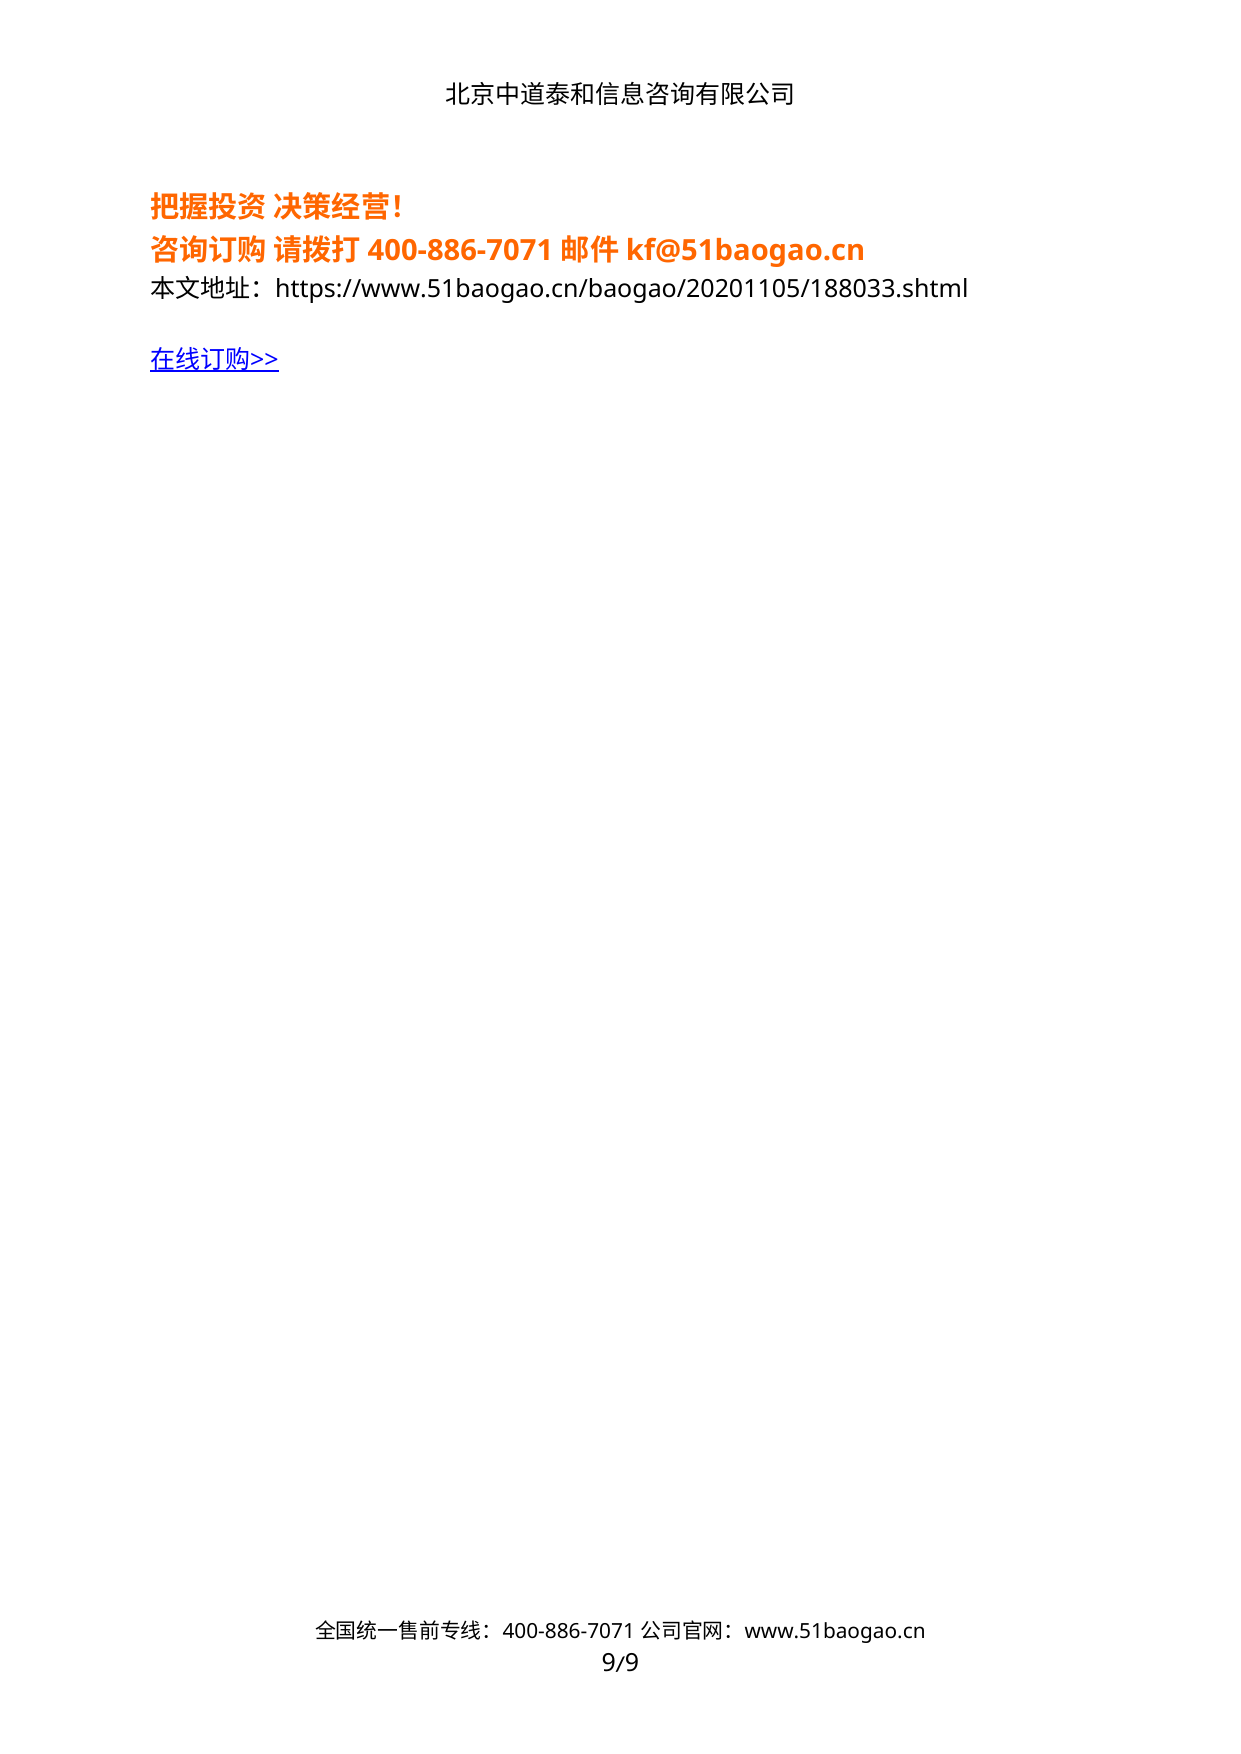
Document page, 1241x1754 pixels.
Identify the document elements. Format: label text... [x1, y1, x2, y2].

text 在线订购>> [150, 305, 1090, 375]
text 把握投资 决策经营！咨询订购 请拨打 400-886-7071 邮件 kf@51baogao.cn本文地址：https://www.51baogao.cn/baogao/20201105/188033.shtml [150, 150, 1090, 305]
